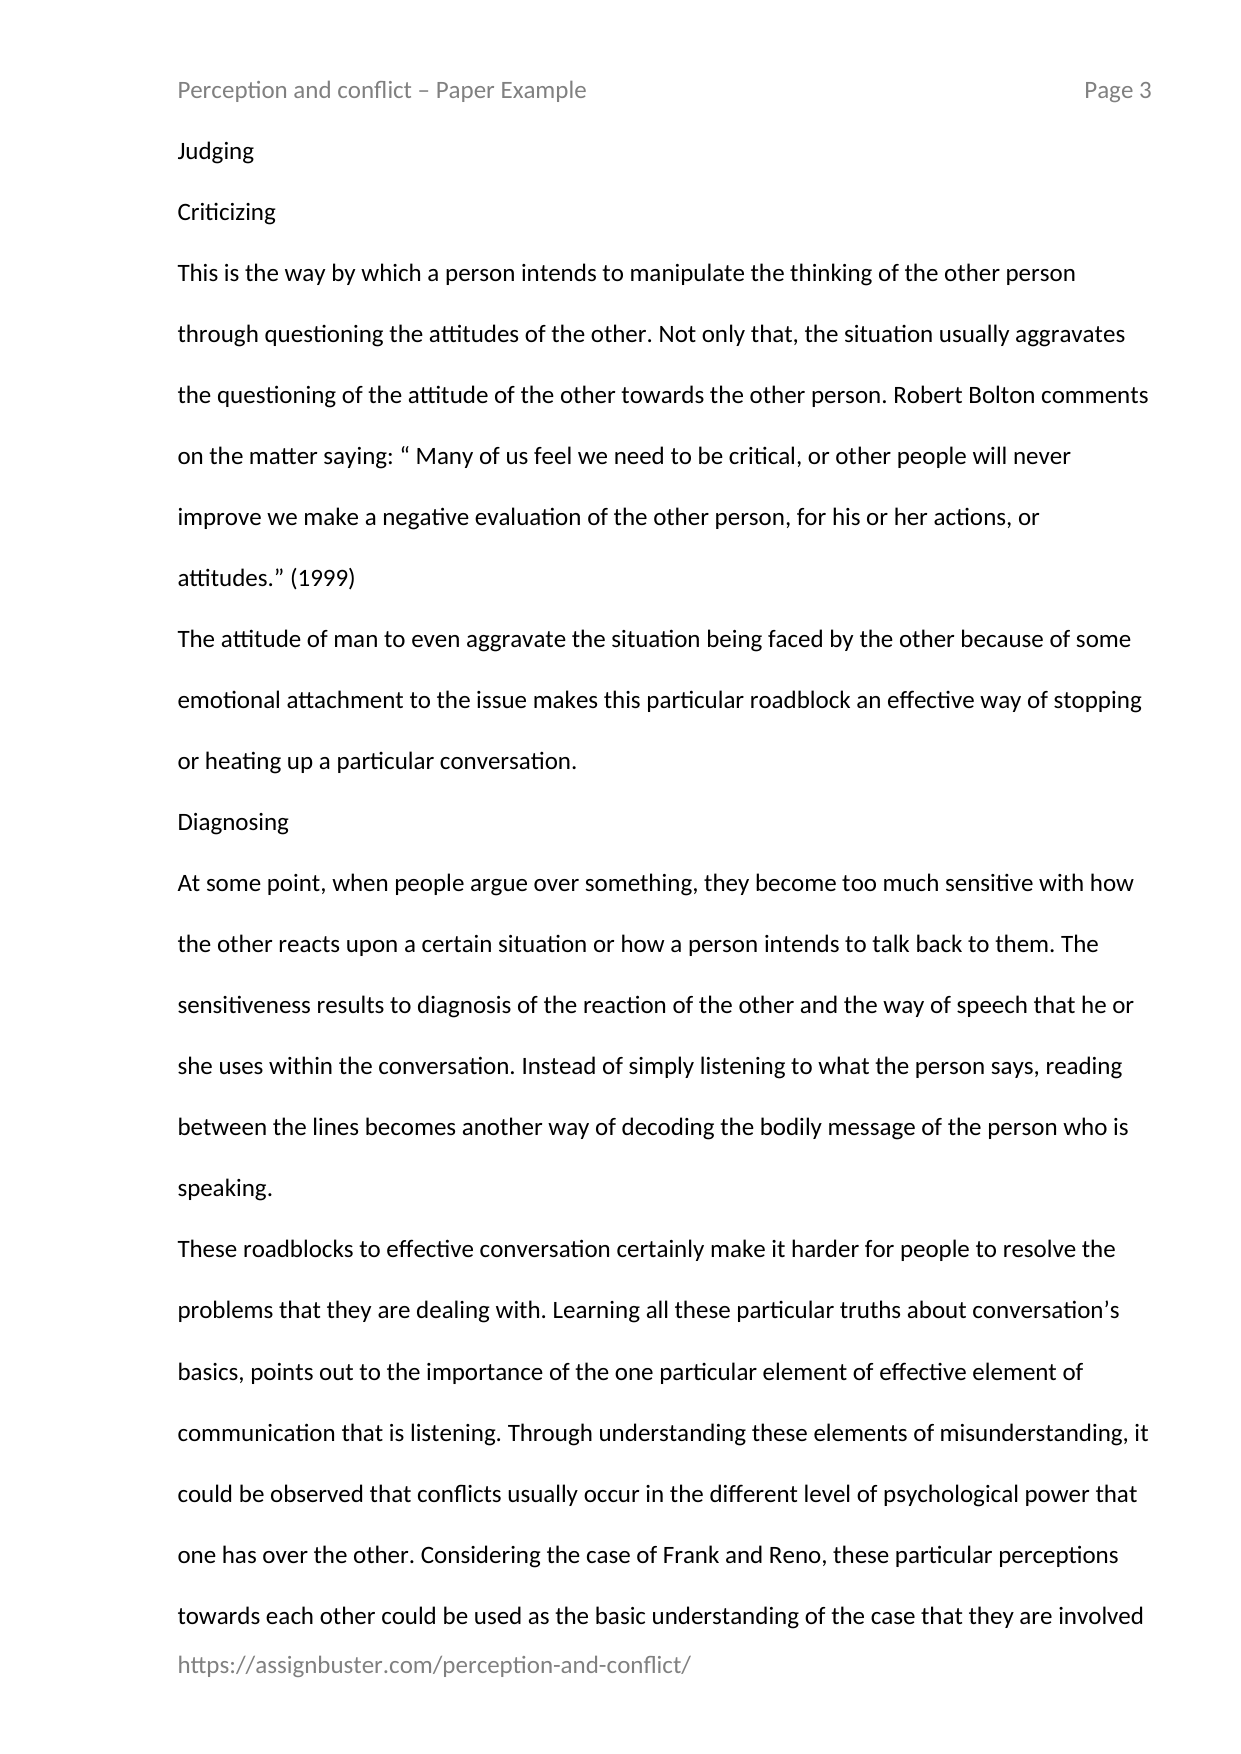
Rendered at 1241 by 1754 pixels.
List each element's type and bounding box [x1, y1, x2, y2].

text [177, 135, 1152, 1630]
